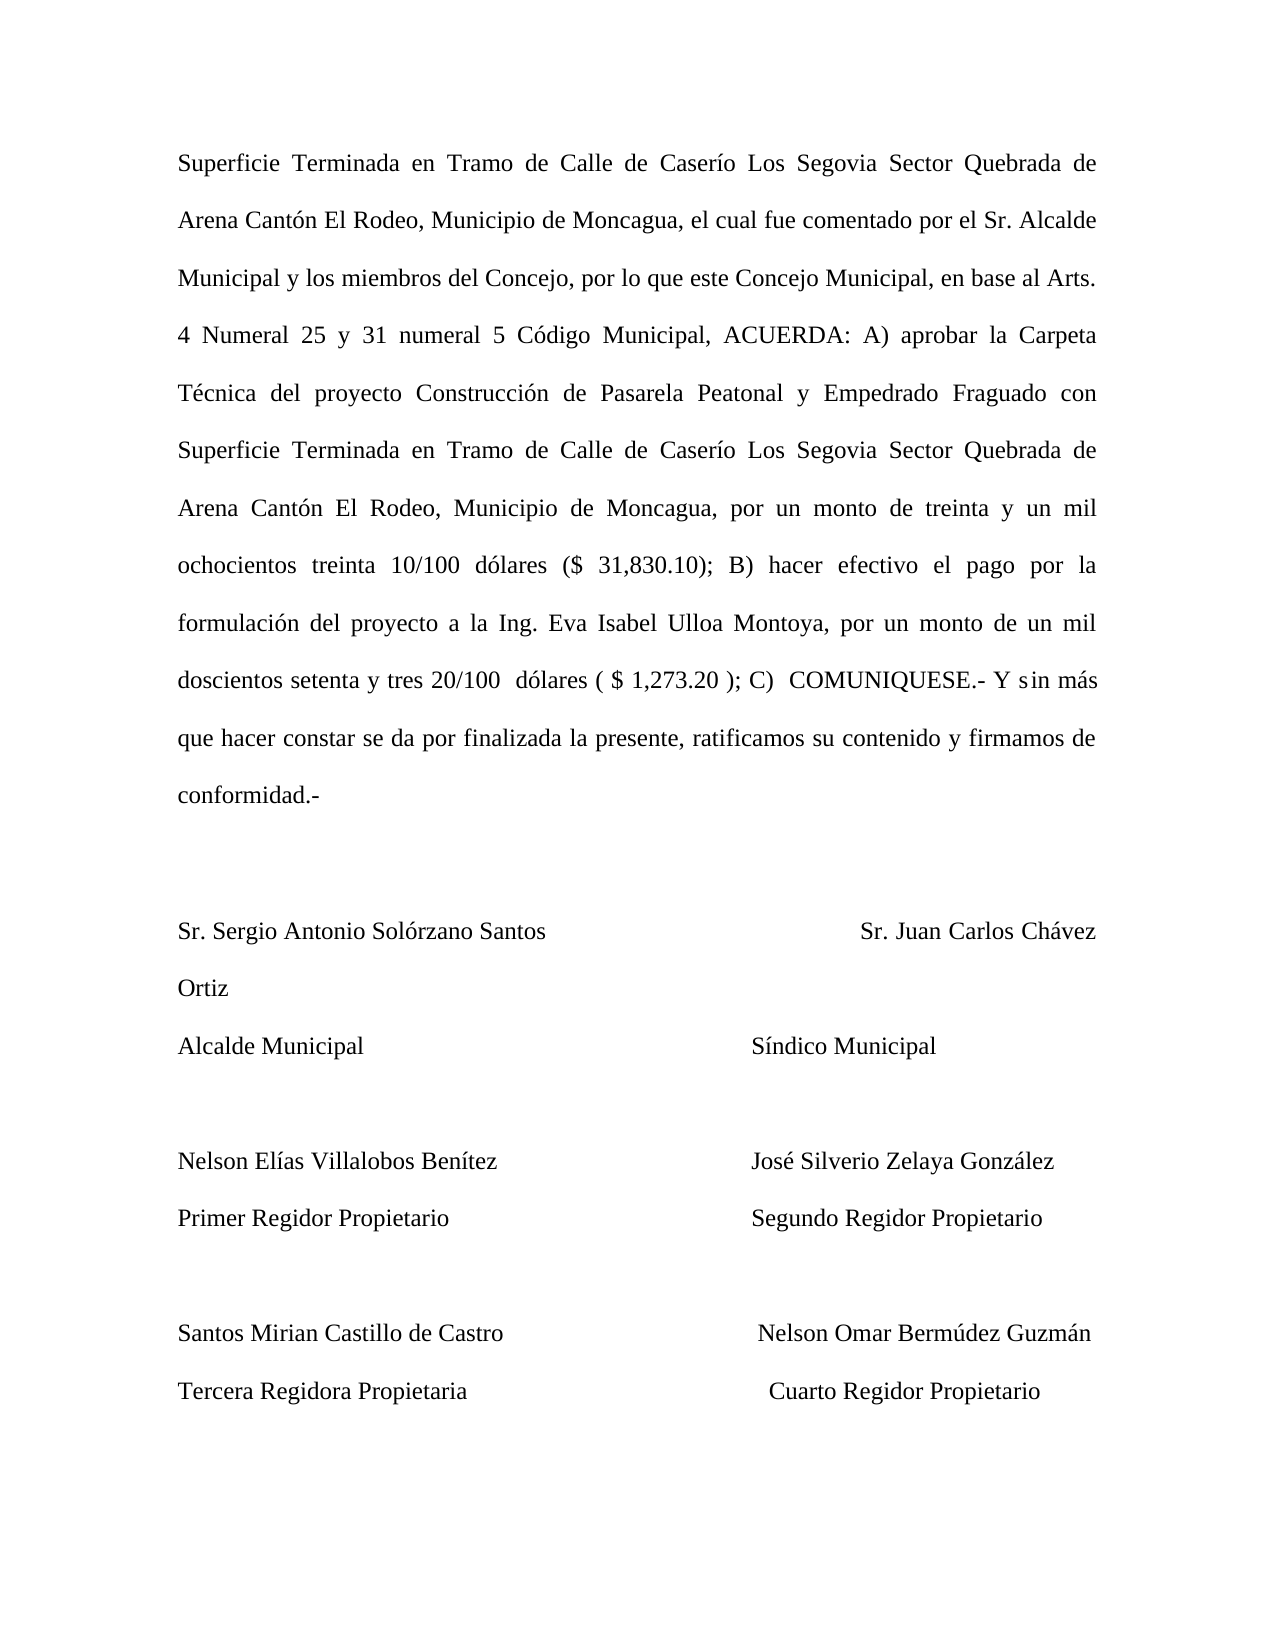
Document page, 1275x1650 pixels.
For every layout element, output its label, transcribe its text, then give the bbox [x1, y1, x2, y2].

text Sr. Sergio Antonio Solórzano Santos Sr. Juan Carlos Chávez Ortiz [177, 916, 1098, 1002]
text Primer Regidor Propietario Segundo Regidor Propietario [177, 1203, 1098, 1232]
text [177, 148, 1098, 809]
text Nelson Elías Villalobos Benítez José Silverio Zelaya González [177, 1146, 1098, 1175]
text Tercera Regidora Propietaria Cuarto Regidor Propietario [177, 1376, 1098, 1405]
text Alcalde Municipal Síndico Municipal [177, 1031, 1098, 1060]
text Santos Mirian Castillo de Castro Nelson Omar Bermúdez Guzmán [177, 1318, 1098, 1347]
